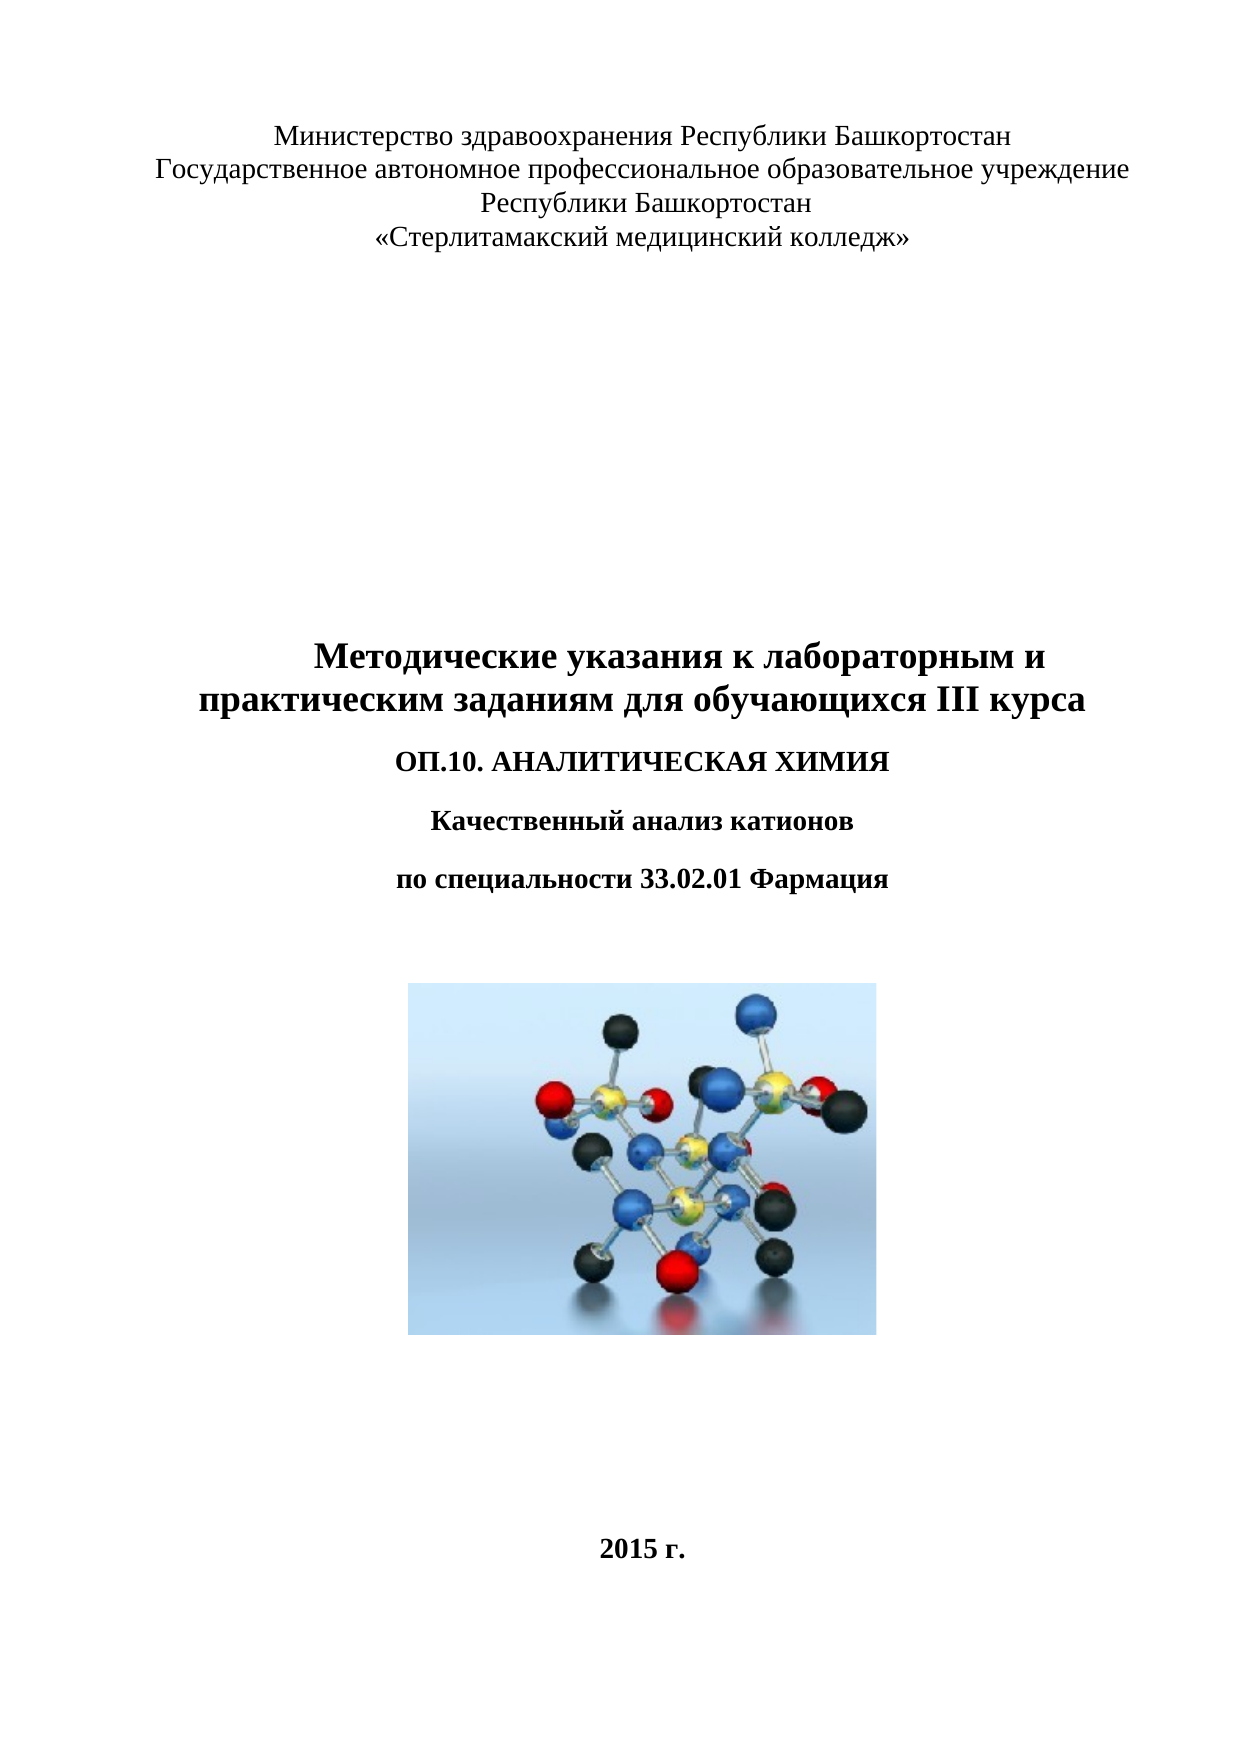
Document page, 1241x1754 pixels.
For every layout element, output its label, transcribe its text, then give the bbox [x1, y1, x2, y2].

text Качественный анализ катионов [133, 803, 1152, 837]
picture [408, 983, 877, 1335]
text по специальности 33.02.01 Фармация [133, 862, 1152, 895]
text Министерство здравоохранения Республики Башкортостан [133, 118, 1152, 152]
text Государственное автономное профессиональное образовательное учреждение [133, 152, 1152, 185]
text ОП.10. АНАЛИТИЧЕСКАЯ ХИМИЯ [133, 744, 1152, 778]
text Методические указания к лабораторным и практическим заданиям для обучающихся III курса [133, 633, 1152, 719]
text «Стерлитамакский медицинский колледж» [133, 219, 1152, 252]
text 2015 г. [133, 1531, 1152, 1565]
text Республики Башкортостан [133, 185, 1152, 219]
